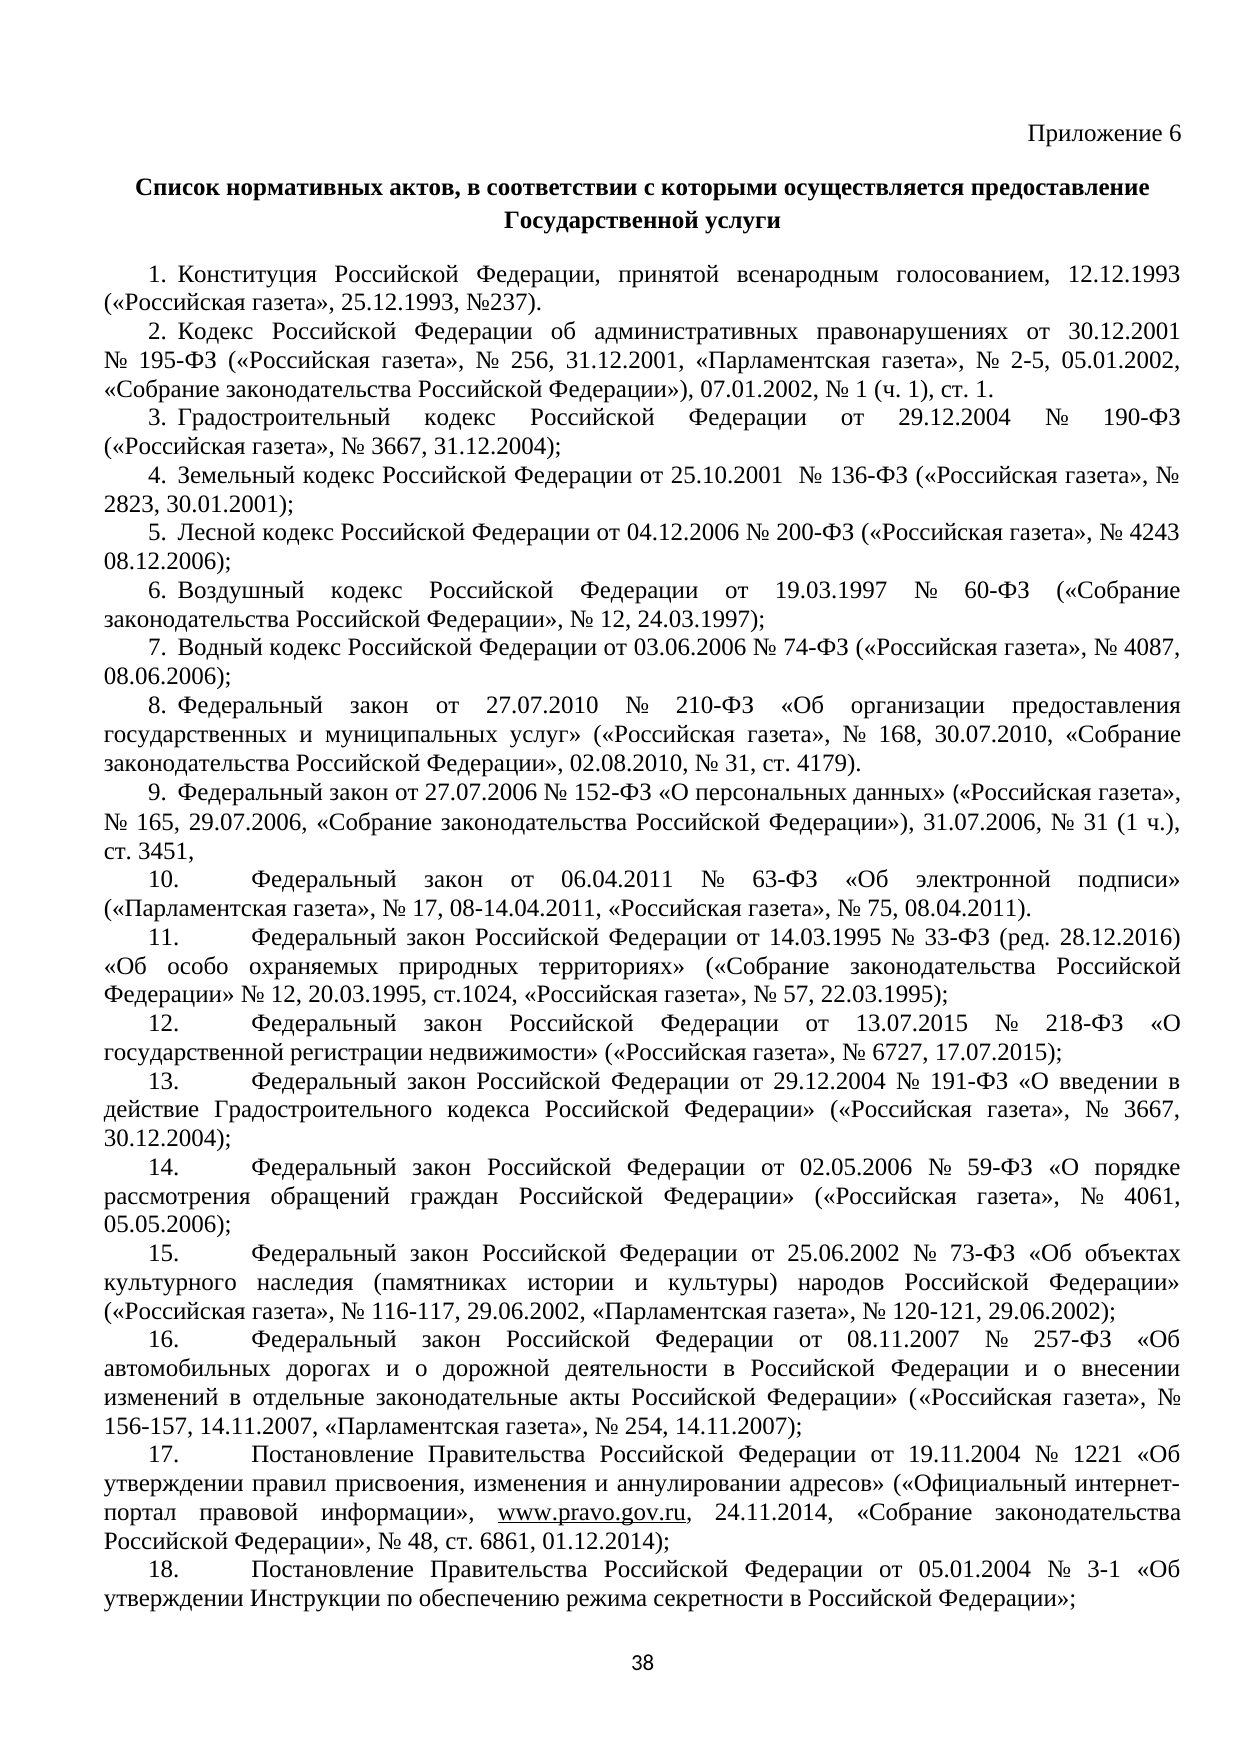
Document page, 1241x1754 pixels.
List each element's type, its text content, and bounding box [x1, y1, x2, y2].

list Федеральный закон от 27.07.2006 № 152-ФЗ «О персональных данных» («Российская газета», № 165, 29.07.2006, «Собрание законодательства Российской Федерации»), 31.07.2006, № 31 (1 ч.), ст. 3451, [103, 777, 1181, 864]
list Федеральный закон Российской Федерации от 29.12.2004 № 191-ФЗ «О введении в действие Градостроительного кодекса Российской Федерации» («Российская газета», № 3667, 30.12.2004); [103, 1066, 1181, 1152]
list Федеральный закон Российской Федерации от 25.06.2002 № 73-ФЗ «Об объектах культурного наследия (памятниках истории и культуры) народов Российской Федерации» («Российская газета», № 116-117, 29.06.2002, «Парламентская газета», № 120-121, 29.06.2002); [103, 1238, 1181, 1324]
list Федеральный закон Российской Федерации от 08.11.2007 № 257-ФЗ «Об автомобильных дорогах и о дорожной деятельности в Российской Федерации и о внесении изменений в отдельные законодательные акты Российской Федерации» («Российская газета», № 156-157, 14.11.2007, «Парламентская газета», № 254, 14.11.2007); [103, 1324, 1181, 1439]
text Приложение 6 [724, 118, 1181, 147]
list Федеральный закон Российской Федерации от 02.05.2006 № 59-ФЗ «О порядке рассмотрения обращений граждан Российской Федерации» («Российская газета», № 4061, 05.05.2006); [103, 1152, 1181, 1238]
list Федеральный закон от 06.04.2011 № 63-ФЗ «Об электронной подписи» («Парламентская газета», № 17, 08-14.04.2011, «Российская газета», № 75, 08.04.2011). [103, 864, 1181, 922]
list Конституция Российской Федерации, принятой всенародным голосованием, 12.12.1993 («Российская газета», 25.12.1993, №237). [103, 259, 1181, 316]
list Градостроительный кодекс Российской Федерации от 29.12.2004 № 190-ФЗ («Российская газета», № 3667, 31.12.2004); [103, 402, 1181, 460]
list Федеральный закон Российской Федерации от 13.07.2015 № 218-ФЗ «О государственной регистрации недвижимости» («Российская газета», № 6727, 17.07.2015); [103, 1008, 1181, 1066]
list Лесной кодекс Российской Федерации от 04.12.2006 № 200-ФЗ («Российская газета», № 4243 08.12.2006); [103, 517, 1181, 575]
list Федеральный закон от 27.07.2010 № 210-ФЗ «Об организации предоставления государственных и муниципальных услуг» («Российская газета», № 168, 30.07.2010, «Собрание законодательства Российской Федерации», 02.08.2010, № 31, ст. 4179). [103, 690, 1181, 777]
list Постановление Правительства Российской Федерации от 05.01.2004 № 3-1 «Об утверждении Инструкции по обеспечению режима секретности в Российской Федерации»; [103, 1554, 1181, 1612]
list Постановление Правительства Российской Федерации от 19.11.2004 № 1221 «Об утверждении правил присвоения, изменения и аннулировании адресов» («Официальный интернет-портал правовой информации», www.pravo.gov.ru, 24.11.2014, «Собрание законодательства Российской Федерации», № 48, ст. 6861, 01.12.2014); [103, 1439, 1181, 1554]
text Список нормативных актов, в соответствии с которыми осуществляется предоставление Государственной услуги [103, 172, 1181, 234]
list Земельный кодекс Российской Федерации от 25.10.2001 № 136-ФЗ («Российская газета», № 2823, 30.01.2001); [103, 460, 1181, 517]
list Водный кодекс Российской Федерации от 03.06.2006 № 74-ФЗ («Российская газета», № 4087, 08.06.2006); [103, 632, 1181, 690]
list Федеральный закон Российской Федерации от 14.03.1995 № 33-ФЗ (ред. 28.12.2016) «Об особо охраняемых природных территориях» («Собрание законодательства Российской Федерации» № 12, 20.03.1995, ст.1024, «Российская газета», № 57, 22.03.1995); [103, 922, 1181, 1008]
list Кодекс Российской Федерации об административных правонарушениях от 30.12.2001 № 195-ФЗ («Российская газета», № 256, 31.12.2001, «Парламентская газета», № 2-5, 05.01.2002, «Собрание законодательства Российской Федерации»), 07.01.2002, № 1 (ч. 1), ст. 1. [103, 316, 1181, 402]
list Воздушный кодекс Российской Федерации от 19.03.1997 № 60-ФЗ («Собрание законодательства Российской Федерации», № 12, 24.03.1997); [103, 575, 1181, 632]
